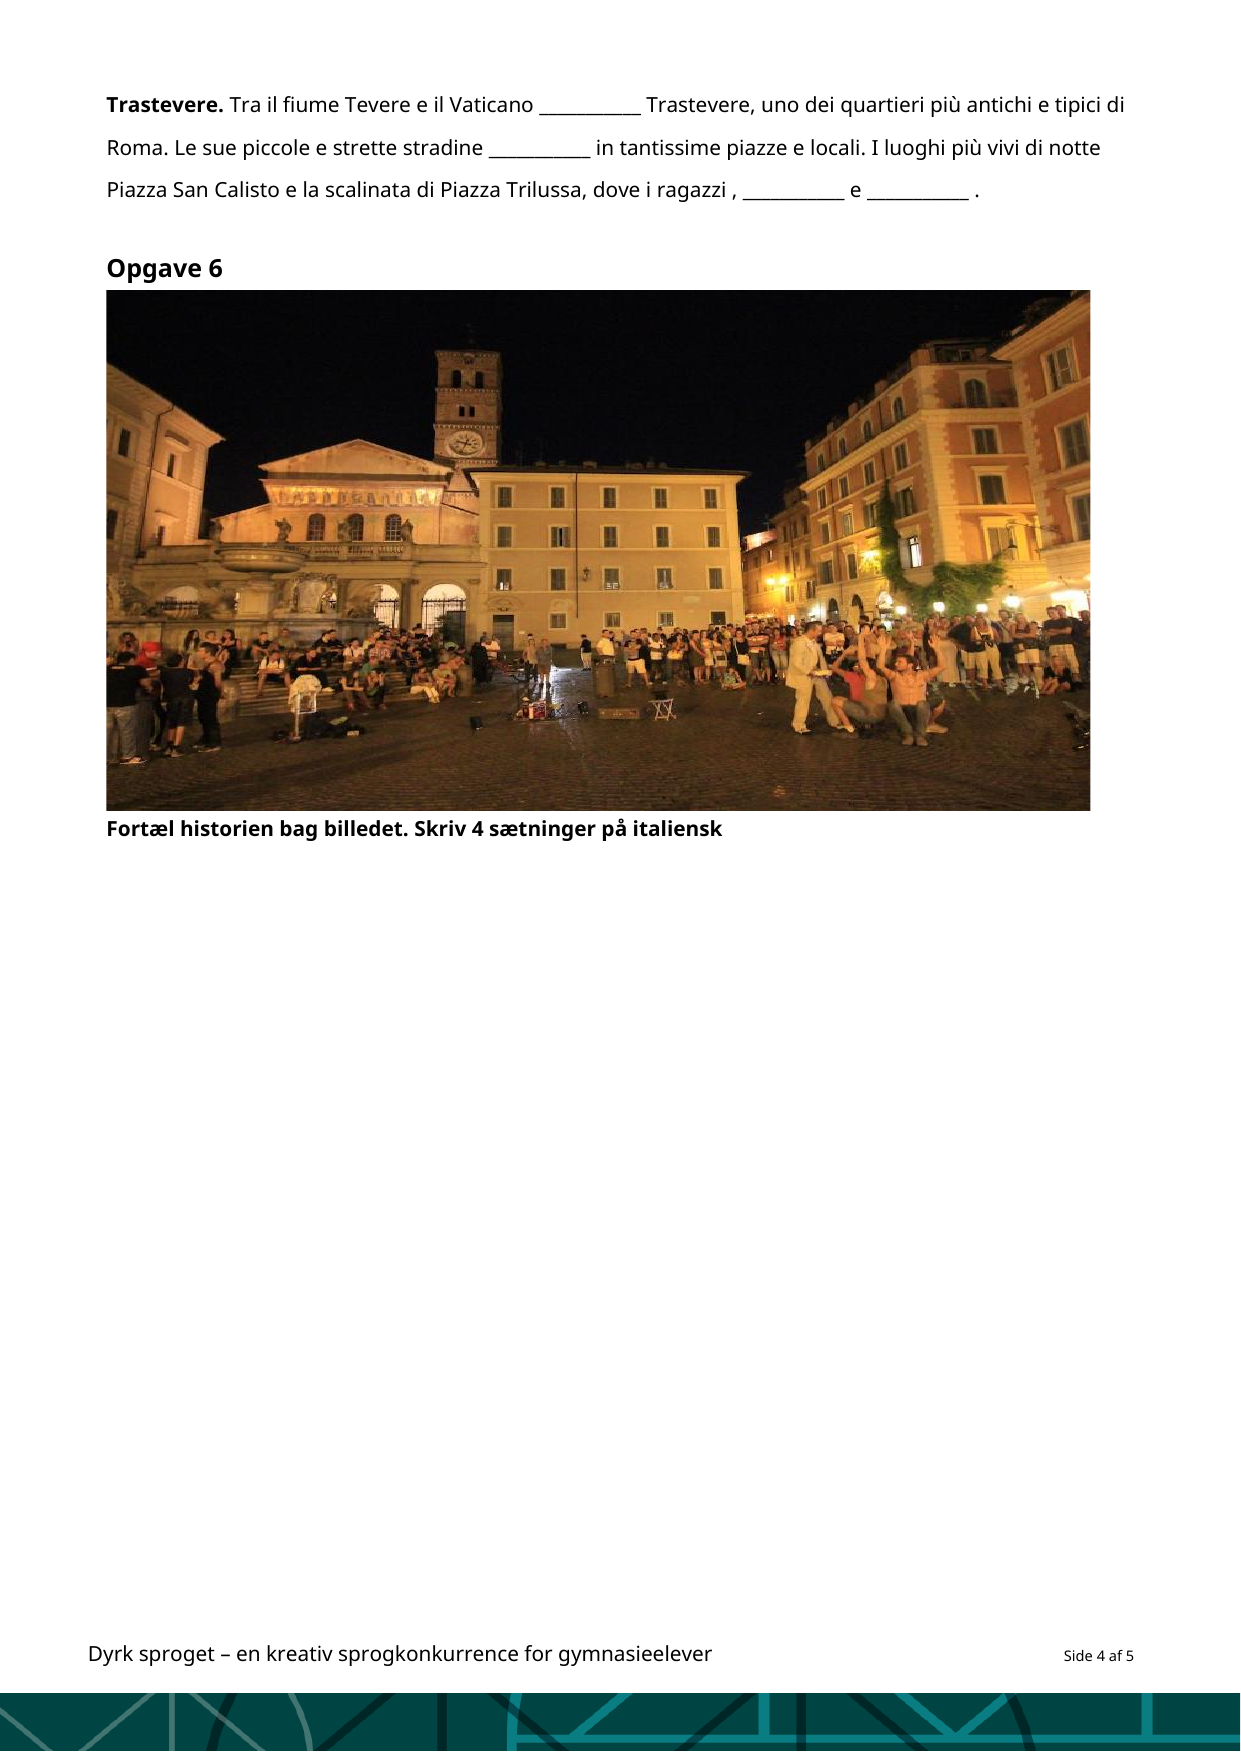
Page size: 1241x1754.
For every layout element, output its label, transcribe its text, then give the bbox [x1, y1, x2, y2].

picture [0, 1693, 1241, 1751]
text Opgave 6 [106, 251, 1134, 285]
picture [106, 290, 1091, 811]
text Fortæl historien bag billedet. Skriv 4 sætninger på italiensk [106, 814, 1134, 843]
text Trastevere. Tra il fiume Tevere e il Vaticano ___________ Trastevere, uno dei quartieri più antichi e tipici di Roma. Le sue piccole e strette stradine ___________ in tantissime piazze e locali. I luoghi più vivi di notte Piazza San Calisto e la scalinata di Piazza Trilussa, dove i ragazzi , ___________ e ___________ . [106, 90, 1134, 204]
